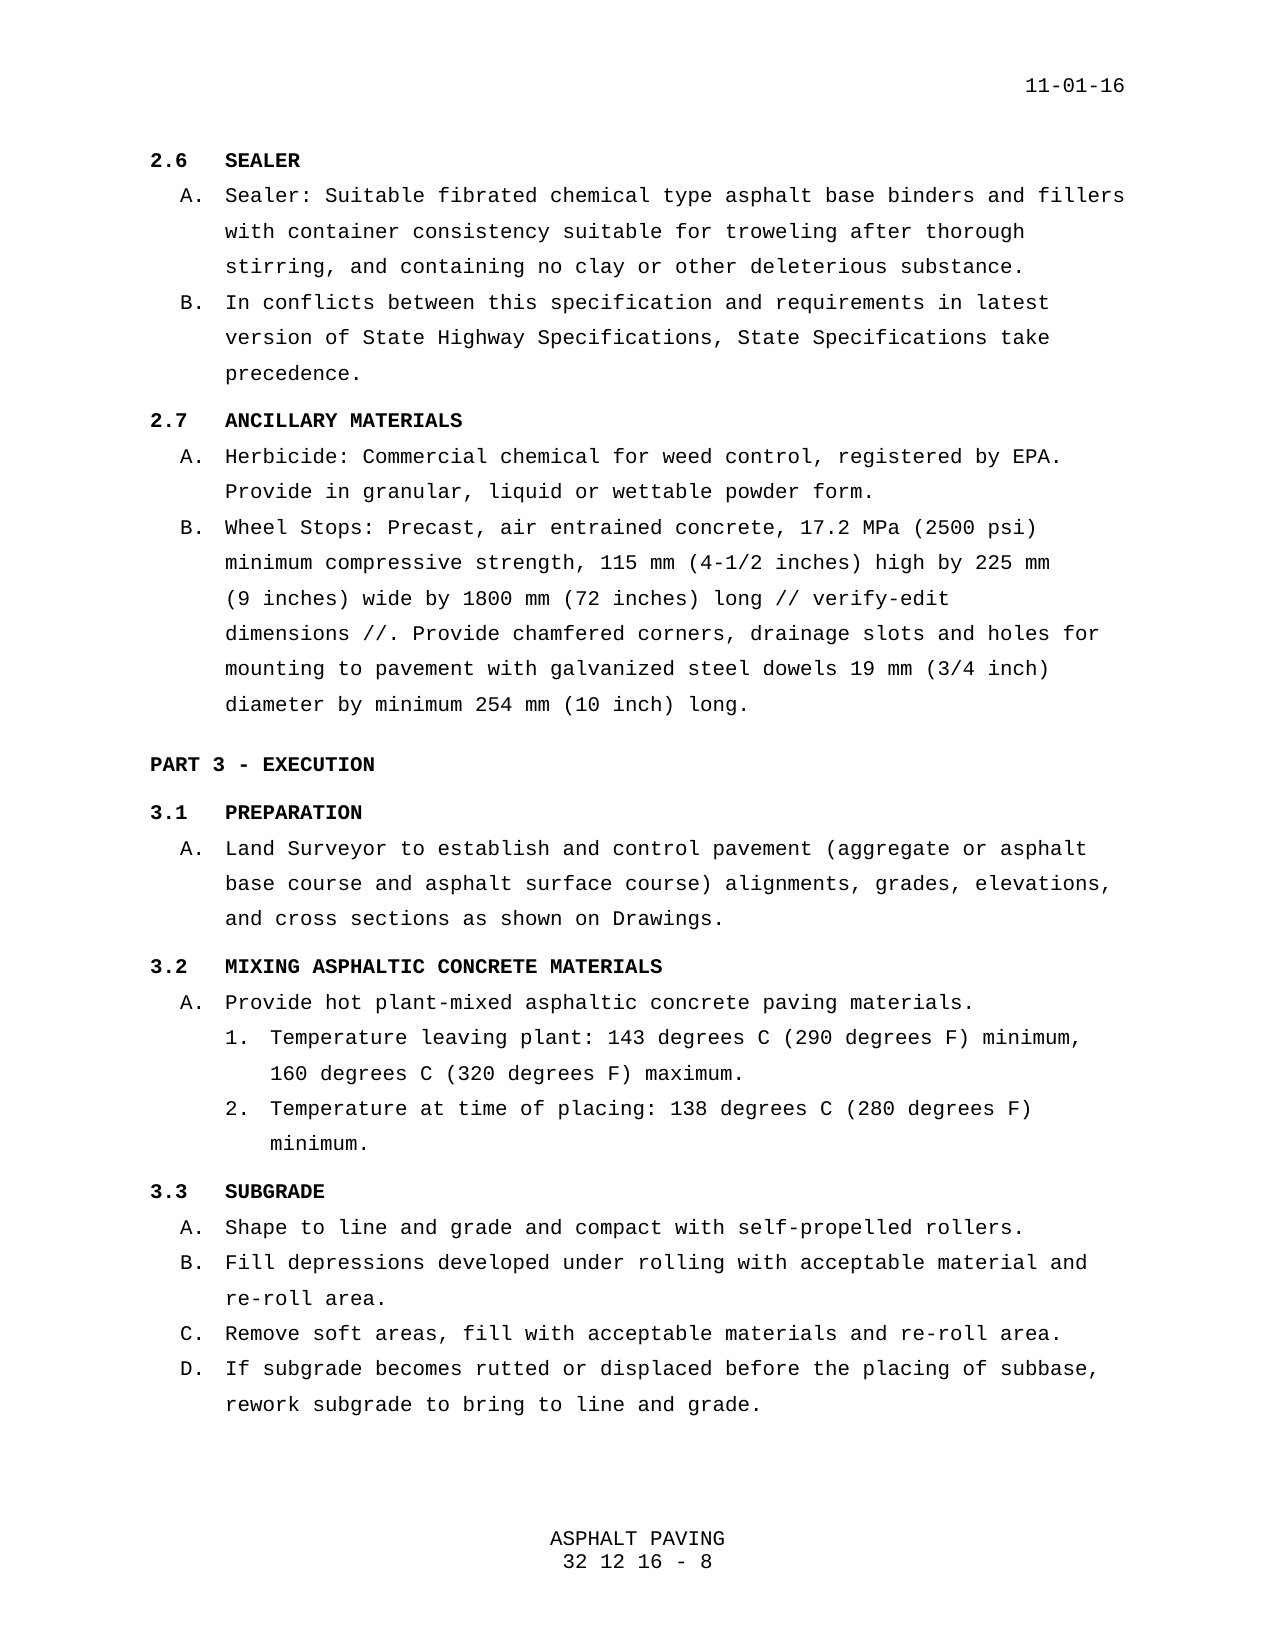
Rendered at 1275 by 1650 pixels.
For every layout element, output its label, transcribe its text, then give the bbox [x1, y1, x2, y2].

text Fill depressions developed under rolling with acceptable material and re-roll area. [180, 1252, 1125, 1311]
text PREPARATION [150, 802, 1125, 826]
text Sealer: Suitable fibrated chemical type asphalt base binders and fillers with container consistency suitable for troweling after thorough stirring, and containing no clay or other deleterious substance. [180, 185, 1125, 280]
text Provide hot plant-mixed asphaltic concrete paving materials. [180, 992, 1125, 1015]
text Temperature at time of placing: 138 degrees C (280 degrees F) minimum. [225, 1098, 1125, 1157]
text Shape to line and grade and compact with self-propelled rollers. [180, 1217, 1125, 1240]
text If subgrade becomes rutted or displaced before the placing of subbase, rework subgrade to bring to line and grade. [180, 1358, 1125, 1417]
text SUBGRADE [150, 1181, 1125, 1205]
text MIXING ASPHALTIC CONCRETE MATERIALS [150, 956, 1125, 980]
text Temperature leaving plant: 143 degrees C (290 degrees F) minimum, 160 degrees C (320 degrees F) maximum. [225, 1027, 1125, 1086]
text In conflicts between this specification and requirements in latest version of State Highway Specifications, State Specifications take precedence. [180, 292, 1125, 386]
text Land Surveyor to establish and control pavement (aggregate or asphalt base course and asphalt surface course) alignments, grades, elevations, and cross sections as shown on Drawings. [180, 837, 1125, 932]
text Wheel Stops: Precast, air entrained concrete, 17.2 MPa (2500 psi) minimum compressive strength, 115 mm (4-1/2 inches) high by 225 mm (9 inches) wide by 1800 mm (72 inches) long // verify-edit dimensions //. Provide chamfered corners, drainage slots and holes for mounting to pavement with galvanized steel dowels 19 mm (3/4 inch) diameter by minimum 254 mm (10 inch) long. [180, 517, 1125, 717]
text Herbicide: Commercial chemical for weed control, registered by EPA. Provide in granular, liquid or wettable powder form. [180, 446, 1125, 505]
text Remove soft areas, fill with acceptable materials and re-roll area. [180, 1323, 1125, 1347]
text SEALER [150, 150, 1125, 174]
text EXECUTION [150, 754, 1125, 778]
text ANCILLARY MATERIALS [150, 410, 1125, 434]
